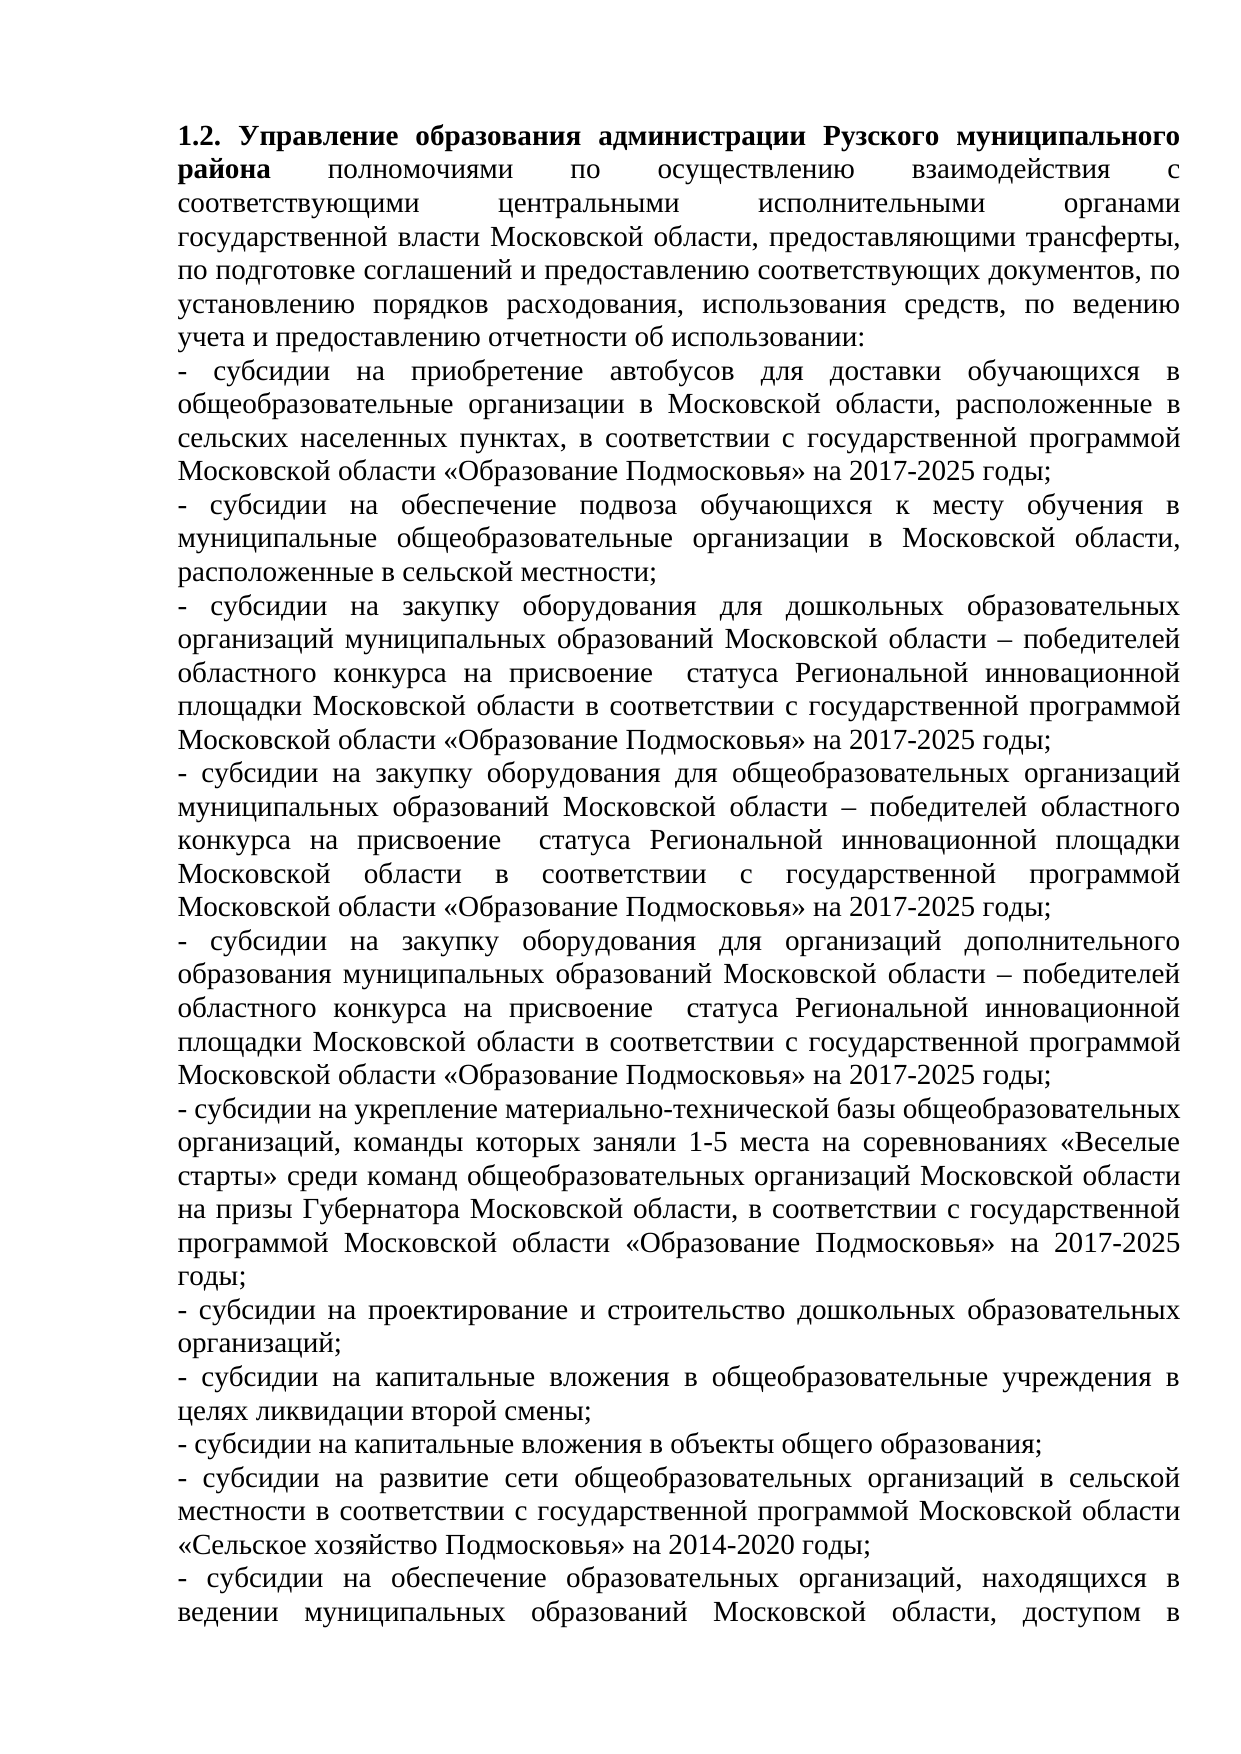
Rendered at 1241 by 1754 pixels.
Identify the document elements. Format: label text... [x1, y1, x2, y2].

text - субсидии на проектирование и строительство дошкольных образовательных организаций; [177, 1292, 1181, 1359]
text - субсидии на обеспечение подвоза обучающихся к месту обучения в муниципальные общеобразовательные организации в Московской области, расположенные в сельской местности; [177, 487, 1181, 588]
text - субсидии на капитальные вложения в объекты общего образования; [177, 1426, 1181, 1460]
text - субсидии на закупку оборудования для организаций дополнительного образования муниципальных образований Московской области – победителей областного конкурса на присвоение статуса Региональной инновационной площадки Московской области в соответствии с государственной программой Московской области «Образование Подмосковья» на 2017-2025 годы; [177, 923, 1181, 1091]
text - субсидии на укрепление материально-технической базы общеобразовательных организаций, команды которых заняли 1-5 места на соревнованиях «Веселые старты» среди команд общеобразовательных организаций Московской области на призы Губернатора Московской области, в соответствии с государственной программой Московской области «Образование Подмосковья» на 2017-2025 годы; [177, 1091, 1181, 1292]
text 1.2. Управление образования администрации Рузского муниципального района полномочиями по осуществлению взаимодействия с соответствующими центральными исполнительными органами государственной власти Московской области, предоставляющими трансферты, по подготовке соглашений и предоставлению соответствующих документов, по установлению порядков расходования, использования средств, по ведению учета и предоставлению отчетности об использовании: [177, 118, 1181, 353]
text - субсидии на приобретение автобусов для доставки обучающихся в общеобразовательные организации в Московской области, расположенные в сельских населенных пунктах, в соответствии с государственной программой Московской области «Образование Подмосковья» на 2017-2025 годы; [177, 353, 1181, 487]
text - субсидии на закупку оборудования для дошкольных образовательных организаций муниципальных образований Московской области – победителей областного конкурса на присвоение статуса Региональной инновационной площадки Московской области в соответствии с государственной программой Московской области «Образование Подмосковья» на 2017-2025 годы; [177, 588, 1181, 755]
text - субсидии на закупку оборудования для общеобразовательных организаций муниципальных образований Московской области – победителей областного конкурса на присвоение статуса Региональной инновационной площадки Московской области в соответствии с государственной программой Московской области «Образование Подмосковья» на 2017-2025 годы; [177, 755, 1181, 923]
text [177, 1560, 1181, 1627]
text - субсидии на капитальные вложения в общеобразовательные учреждения в целях ликвидации второй смены; [177, 1359, 1181, 1426]
text - субсидии на развитие сети общеобразовательных организаций в сельской местности в соответствии с государственной программой Московской области «Сельское хозяйство Подмосковья» на 2014-2020 годы; [177, 1460, 1181, 1560]
